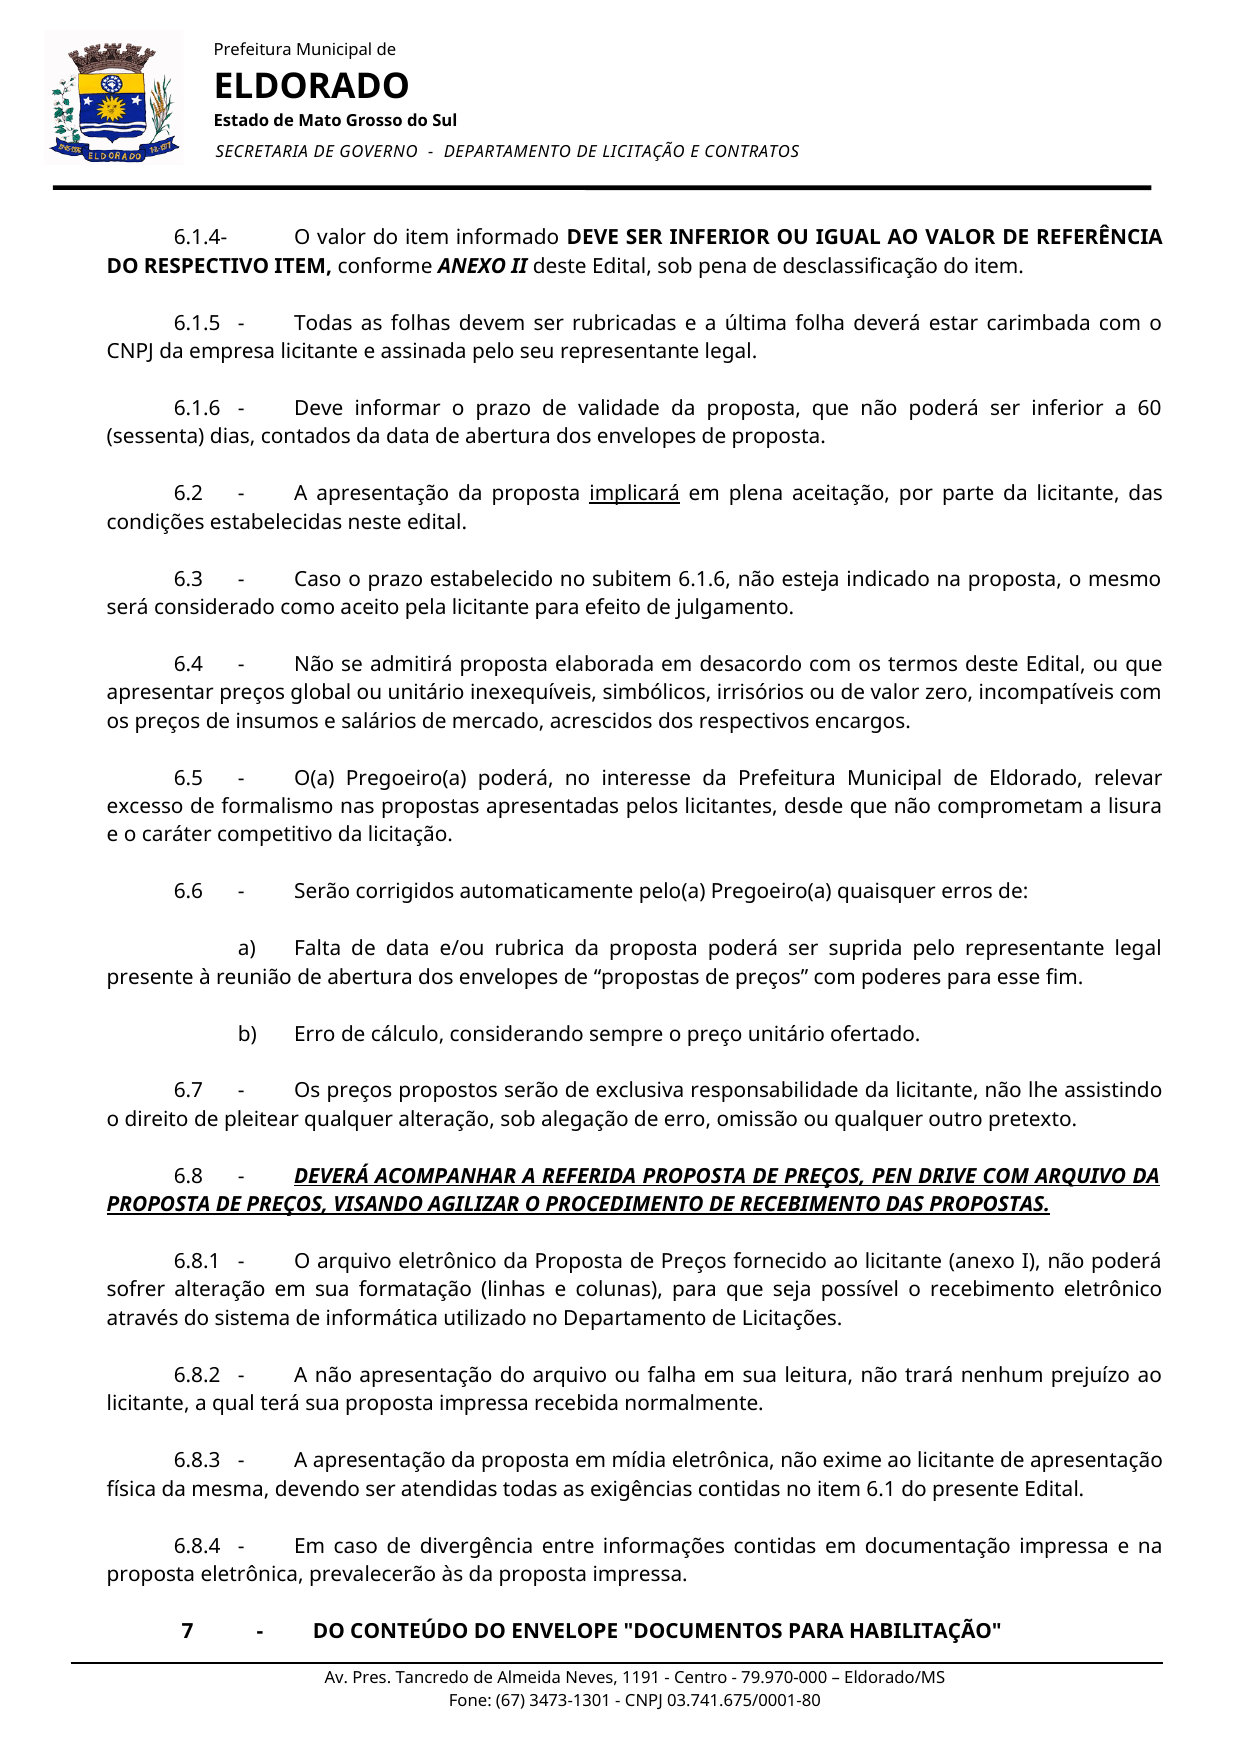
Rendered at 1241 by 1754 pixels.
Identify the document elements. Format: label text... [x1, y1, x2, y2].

text 6.8.1 - O arquivo eletrônico da Proposta de Preços fornecido ao licitante (anexo I), não poderá sofrer alteração em sua formatação (linhas e colunas), para que seja possível o recebimento eletrônico através do sistema de informática utilizado no Departamento de Licitações. [106, 1246, 1163, 1331]
text a) Falta de data e/ou rubrica da proposta poderá ser suprida pelo representante legal presente à reunião de abertura dos envelopes de “propostas de preços” com poderes para esse fim. [106, 933, 1163, 990]
text 6.8.4 - Em caso de divergência entre informações contidas em documentação impressa e na proposta eletrônica, prevalecerão às da proposta impressa. [106, 1531, 1163, 1588]
text 7 - DO CONTEÚDO DO ENVELOPE "DOCUMENTOS PARA HABILITAÇÃO" [106, 1616, 1163, 1644]
text 6.4 - Não se admitirá proposta elaborada em desacordo com os termos deste Edital, ou que apresentar preços global ou unitário inexequíveis, simbólicos, irrisórios ou de valor zero, incompatíveis com os preços de insumos e salários de mercado, acrescidos dos respectivos encargos. [106, 649, 1163, 734]
text 6.1.4- O valor do item informado DEVE SER INFERIOR OU IGUAL AO VALOR DE REFERÊNCIA DO RESPECTIVO ITEM, conforme ANEXO II deste Edital, sob pena de desclassificação do item. [106, 222, 1163, 279]
text 6.1.5 - Todas as folhas devem ser rubricadas e a última folha deverá estar carimbada com o CNPJ da empresa licitante e assinada pelo seu representante legal. [106, 308, 1163, 364]
text 6.7 - Os preços propostos serão de exclusiva responsabilidade da licitante, não lhe assistindo o direito de pleitear qualquer alteração, sob alegação de erro, omissão ou qualquer outro pretexto. [106, 1076, 1163, 1132]
text 6.2 - A apresentação da proposta implicará em plena aceitação, por parte da licitante, das condições estabelecidas neste edital. [106, 478, 1163, 535]
text 6.8.3 - A apresentação da proposta em mídia eletrônica, não exime ao licitante de apresentação física da mesma, devendo ser atendidas todas as exigências contidas no item 6.1 do presente Edital. [106, 1445, 1163, 1502]
text 6.5 - O(a) Pregoeiro(a) poderá, no interesse da Prefeitura Municipal de Eldorado, relevar excesso de formalismo nas propostas apresentadas pelos licitantes, desde que não comprometam a lisura e o caráter competitivo da licitação. [106, 763, 1163, 848]
text 6.1.6 - Deve informar o prazo de validade da proposta, que não poderá ser inferior a 60 (sessenta) dias, contados da data de abertura dos envelopes de proposta. [106, 393, 1163, 450]
text 6.6 - Serão corrigidos automaticamente pelo(a) Pregoeiro(a) quaisquer erros de: [106, 876, 1163, 905]
text 6.8.2 - A não apresentação do arquivo ou falha em sua leitura, não trará nenhum prejuízo ao licitante, a qual terá sua proposta impressa recebida normalmente. [106, 1360, 1163, 1417]
text 6.3 - Caso o prazo estabelecido no subitem 6.1.6, não esteja indicado na proposta, o mesmo será considerado como aceito pela licitante para efeito de julgamento. [106, 564, 1163, 621]
text b) Erro de cálculo, considerando sempre o preço unitário ofertado. [106, 1019, 1163, 1047]
picture [43, 30, 184, 165]
text 6.8 - DEVERÁ ACOMPANHAR A REFERIDA PROPOSTA DE PREÇOS, PEN DRIVE COM ARQUIVO DA PROPOSTA DE PREÇOS, VISANDO AGILIZAR O PROCEDIMENTO DE RECEBIMENTO DAS PROPOSTAS. [106, 1161, 1163, 1218]
